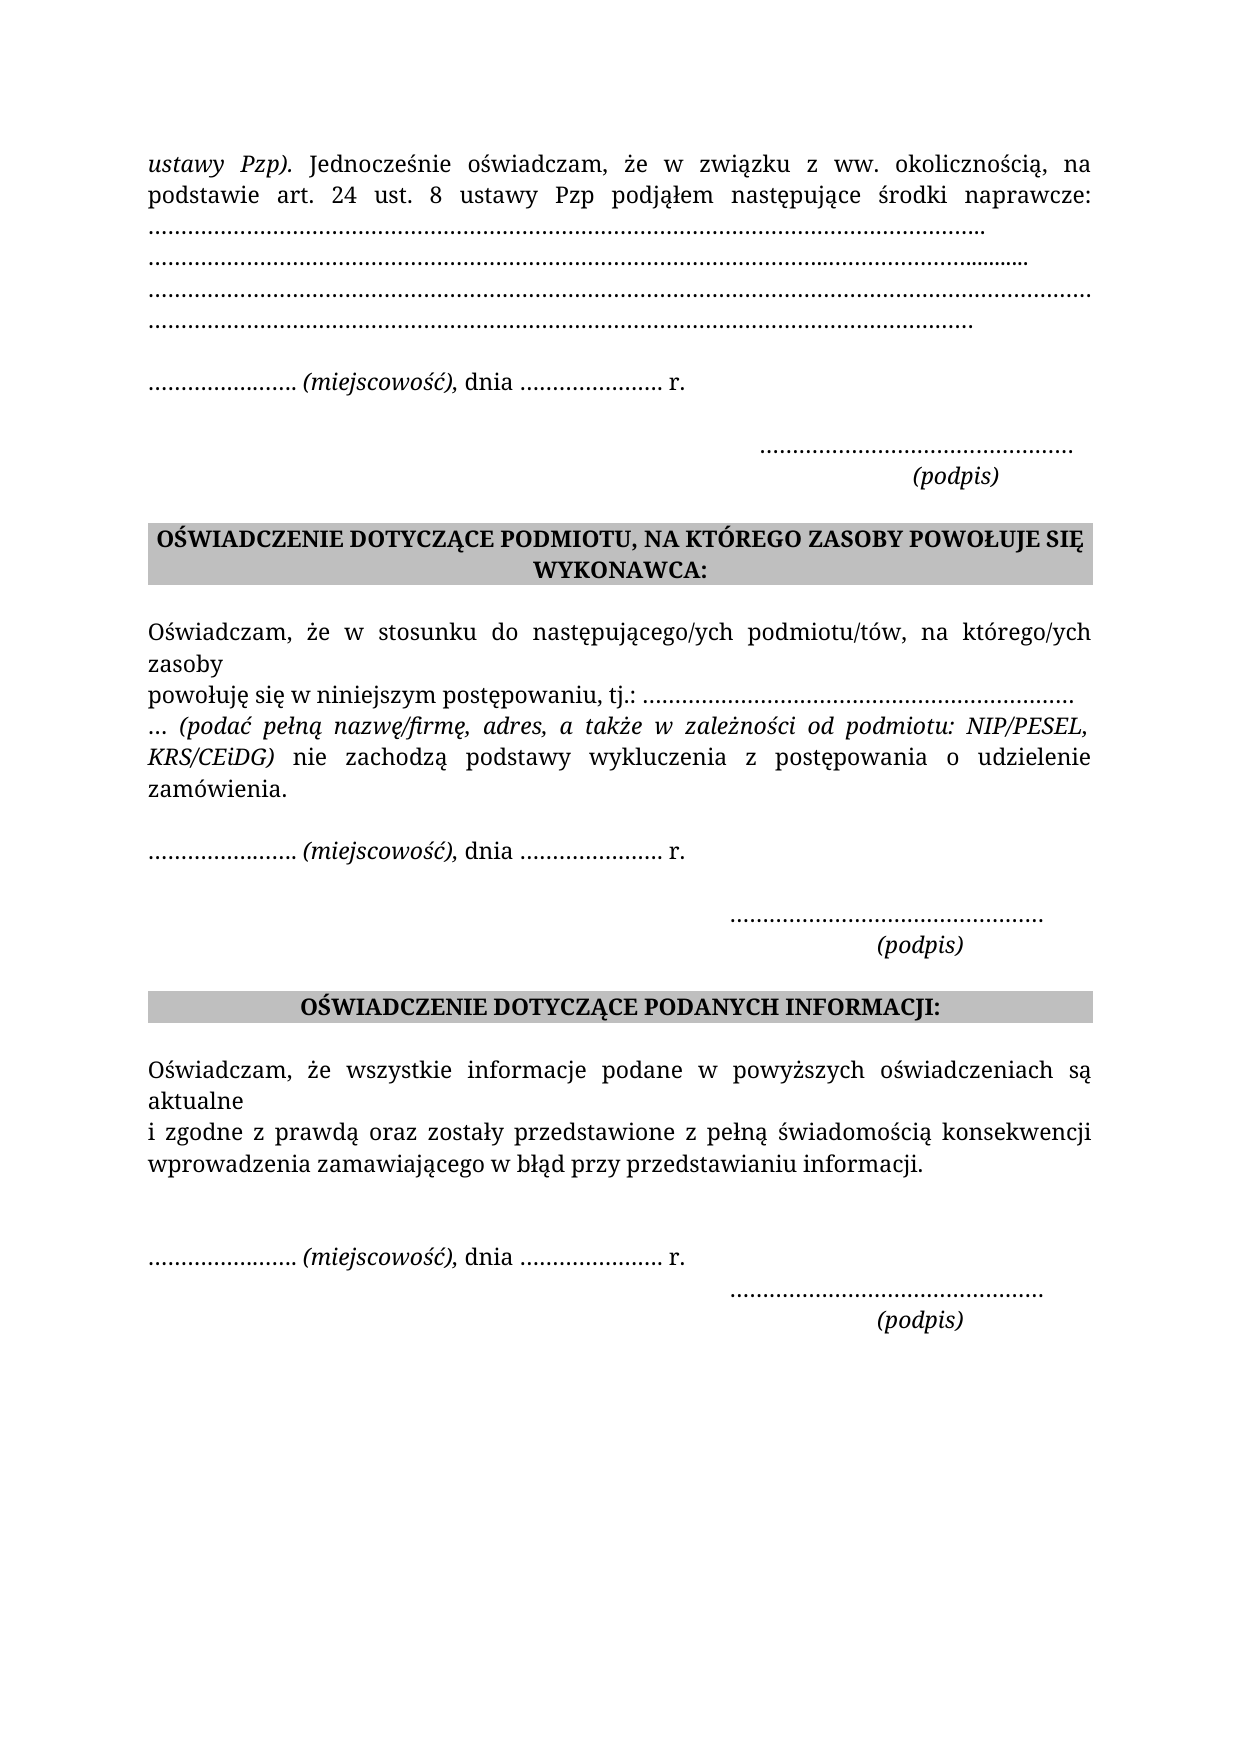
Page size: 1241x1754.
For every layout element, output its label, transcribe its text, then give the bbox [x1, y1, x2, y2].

text …………………………………………………………………………………………..…………………...........……………………………………………………………………………………………………………………………………………………………………………………………………………………………………………… [148, 241, 1093, 335]
text (podpis) [738, 929, 1093, 960]
text Oświadczam, że w stosunku do następującego/ych podmiotu/tów, na którego/ych zasoby powołuję się w niniejszym postępowaniu, tj.: …………………………………………………………… (podać pełną nazwę/firmę, adres, a także w zależności od podmiotu: NIP/PESEL, KRS/CEiDG) nie zachodzą podstawy wykluczenia z postępowania o udzielenie zamówienia. [148, 616, 1093, 804]
text …………….……. (miejscowość), dnia …………………. r. [148, 835, 1093, 866]
text Oświadczam, że wszystkie informacje podane w powyższych oświadczeniach są aktualne i zgodne z prawdą oraz zostały przedstawione z pełną świadomością konsekwencji wprowadzenia zamawiającego w błąd przy przedstawianiu informacji. [148, 1054, 1093, 1179]
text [148, 148, 1093, 241]
text …………….……. (miejscowość), dnia …………………. r. [148, 1241, 1093, 1273]
text …………….……. (miejscowość), dnia …………………. r. [148, 366, 1093, 398]
text OŚWIADCZENIE DOTYCZĄCE PODMIOTU, NA KTÓREGO ZASOBY POWOŁUJE SIĘ WYKONAWCA: [148, 523, 1093, 585]
text (podpis) [738, 460, 1093, 491]
text OŚWIADCZENIE DOTYCZĄCE PODANYCH INFORMACJI: [148, 991, 1093, 1023]
text ………………………………………… [148, 898, 1093, 929]
text ………………………………………… [148, 1273, 1093, 1304]
text ………………………………………… [148, 429, 1093, 460]
text (podpis) [738, 1304, 1093, 1335]
